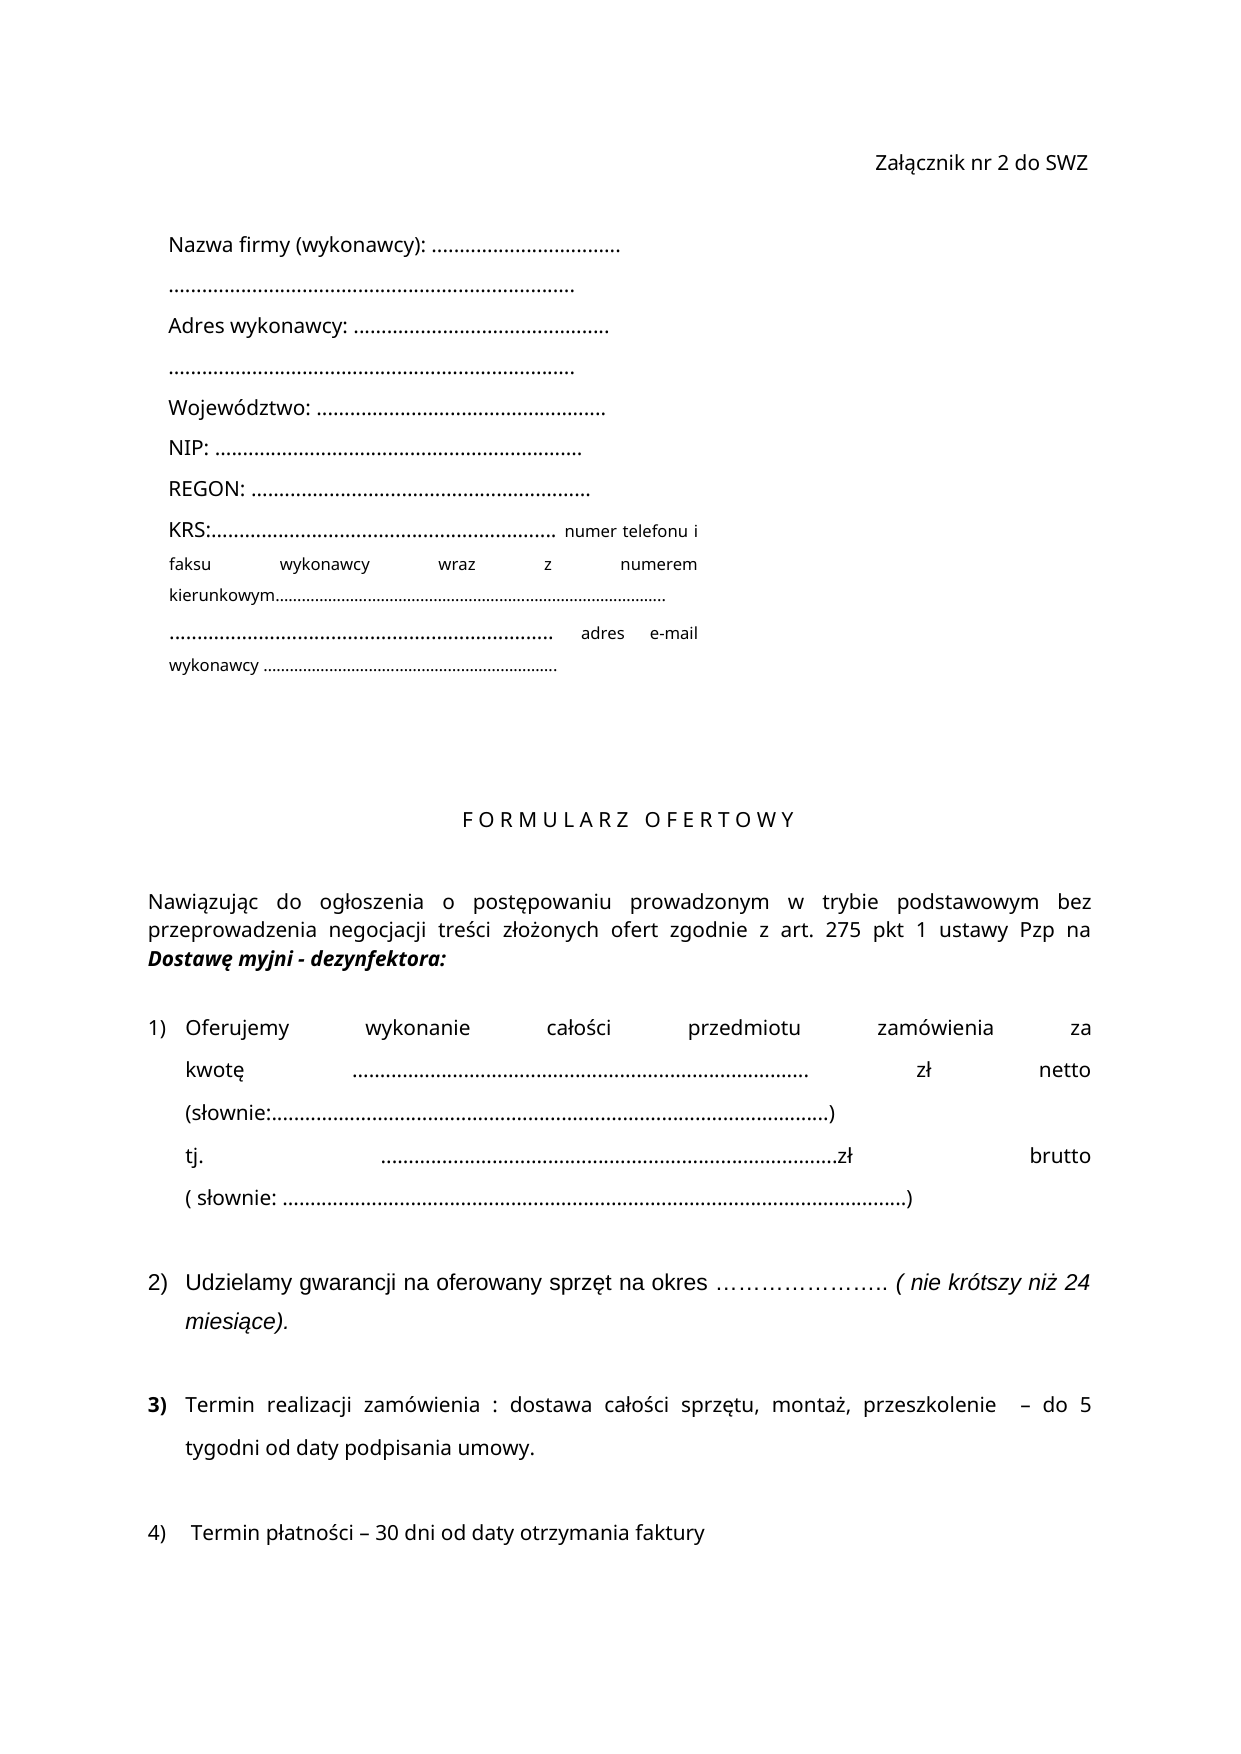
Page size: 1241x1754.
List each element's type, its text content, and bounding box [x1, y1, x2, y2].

text F O R M U L A R Z O F E R T O W Y [165, 805, 1090, 833]
text KRS:.............................................................. numer telefonu i faksu wykonawcy wraz z numerem kierunkowym…………………………………………………………………………….. ..................................................................... adres e-mail wykonawcy …………………………………………………………. [168, 515, 698, 677]
list Termin płatności – 30 dni od daty otrzymania faktury [148, 1518, 1093, 1546]
text Adres wykonawcy: .............................................. [168, 311, 1088, 340]
text ......................................................................... [168, 352, 1088, 381]
text ......................................................................... [168, 270, 1088, 299]
text NIP: .................................................................. [168, 433, 1088, 462]
text REGON: ............................................................. [168, 474, 1088, 503]
list Termin realizacji zamówienia : dostawa całości sprzętu, montaż, przeszkolenie – do 5 tygodni od daty podpisania umowy. [148, 1390, 1093, 1461]
list Udzielamy gwarancji na oferowany sprzęt na okres ………………….. ( nie krótszy niż 24 miesiące). [148, 1268, 1093, 1334]
list Oferujemy wykonanie całości przedmiotu zamówienia za kwotę .................................................................................. zł netto (słownie:....................................................................................................) tj. ..................................................................................zł brutto ( słownie: ................................................................................................................) [148, 1013, 1093, 1212]
text Załącznik nr 2 do SWZ [148, 148, 1088, 176]
text Nawiązując do ogłoszenia o postępowaniu prowadzonym w trybie podstawowym bez przeprowadzenia negocjacji treści złożonych ofert zgodnie z art. 275 pkt 1 ustawy Pzp na Dostawę myjni - dezynfektora: [148, 887, 1093, 972]
text Województwo: .................................................... [168, 393, 1088, 421]
text Nazwa firmy (wykonawcy): .................................. [168, 230, 1088, 258]
